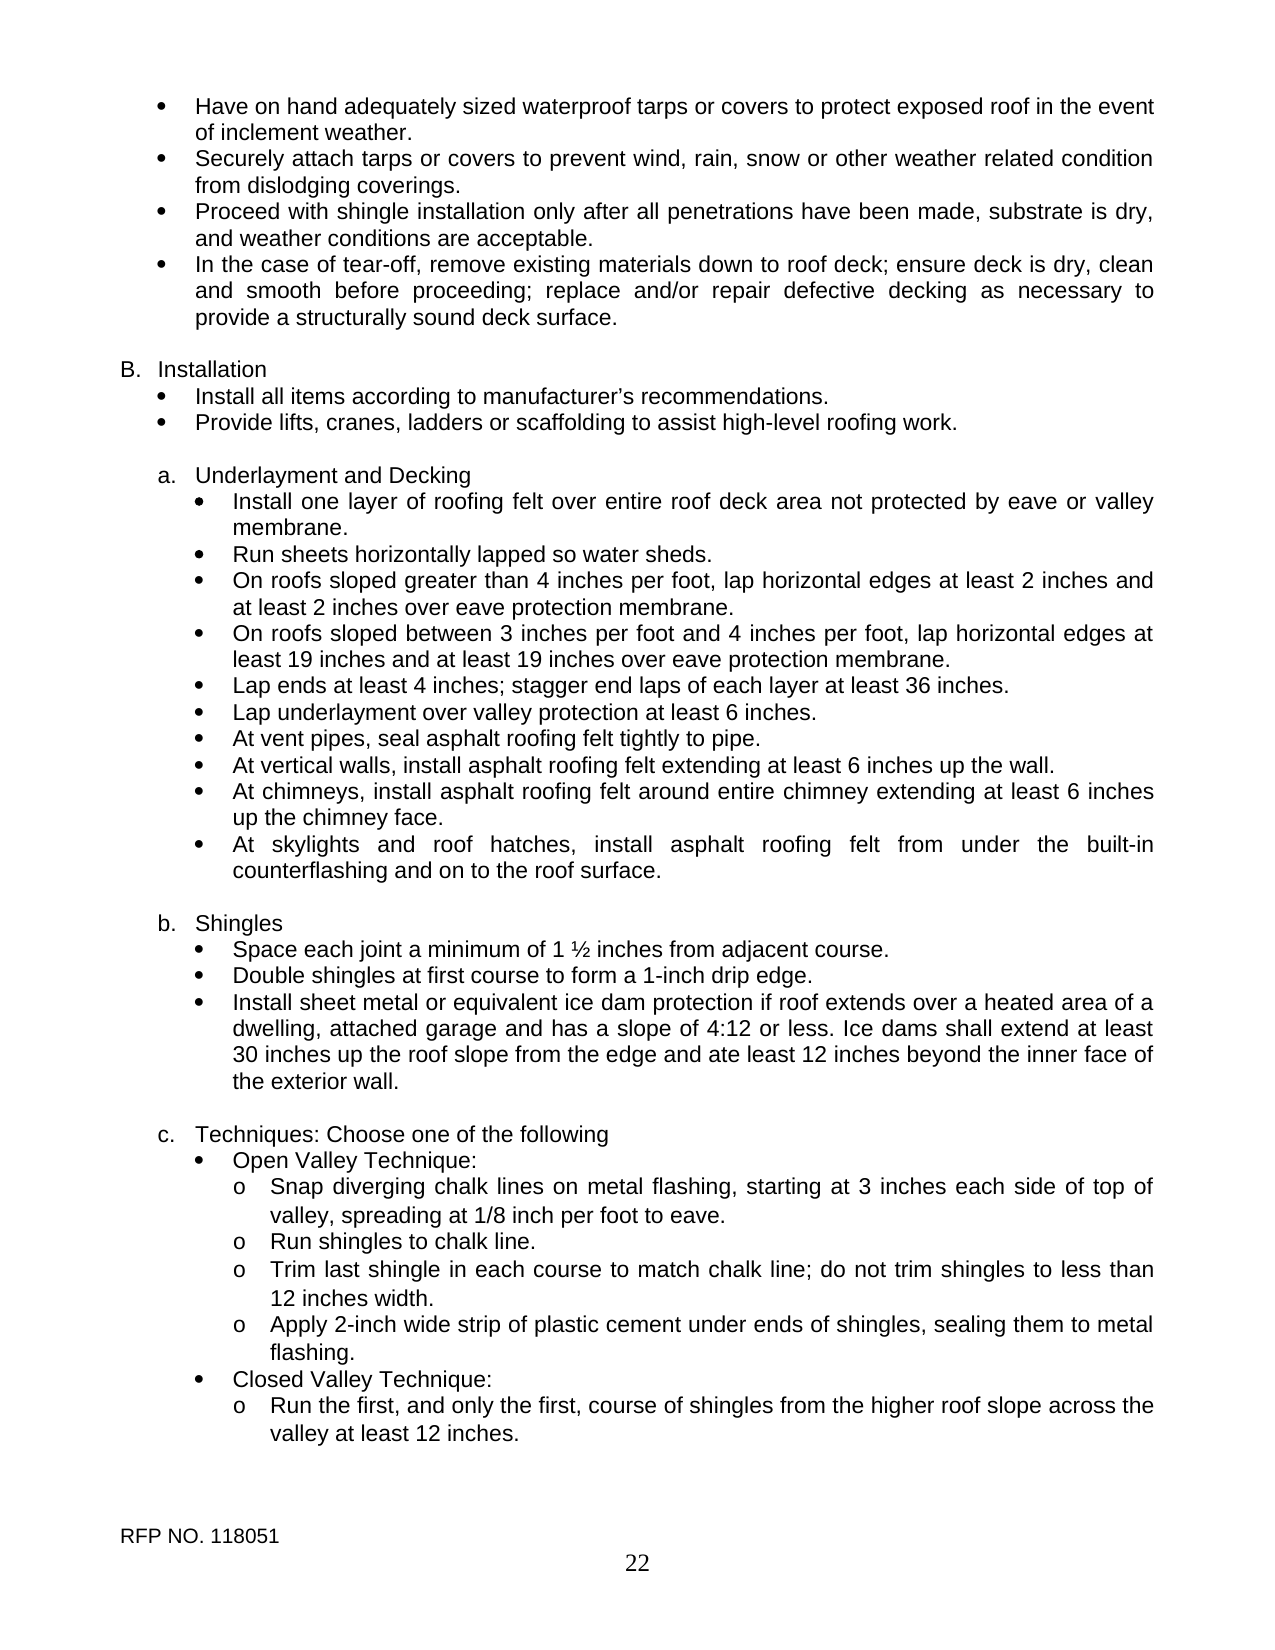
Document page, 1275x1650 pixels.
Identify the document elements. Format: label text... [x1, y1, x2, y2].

list Underlayment and Decking [157, 462, 1155, 488]
list Run shingles to chalk line. [232, 1228, 1155, 1256]
list Snap diverging chalk lines on metal flashing, starting at 3 inches each side of top of valley, spreading at 1/8 inch per foot to eave. [232, 1173, 1155, 1228]
list Securely attach tarps or covers to prevent wind, rain, snow or other weather related condition from dislodging coverings. [157, 145, 1155, 198]
list At vent pipes, seal asphalt roofing felt tightly to pipe. [195, 725, 1155, 752]
list Run the first, and only the first, course of shingles from the higher roof slope across the valley at least 12 inches. [232, 1392, 1155, 1447]
list Have on hand adequately sized waterproof tarps or covers to protect exposed roof in the event of inclement weather. [157, 93, 1155, 145]
list Install sheet metal or equivalent ice dam protection if roof extends over a heated area of a dwelling, attached garage and has a slope of 4:12 or less. Ice dams shall extend at least 30 inches up the roof slope from the edge and ate least 12 inches beyond the inner face of the exterior wall. [195, 989, 1155, 1094]
list At vertical walls, install asphalt roofing felt extending at least 6 inches up the wall. [195, 752, 1155, 778]
list Closed Valley Technique: [195, 1366, 1155, 1392]
list Space each joint a minimum of 1 ½ inches from adjacent course. [195, 936, 1155, 962]
list Install one layer of roofing felt over entire roof deck area not protected by eave or valley membrane. [195, 488, 1155, 541]
list Shingles [157, 910, 1155, 936]
list Open Valley Technique: [195, 1147, 1155, 1173]
list Apply 2-inch wide strip of plastic cement under ends of shingles, sealing them to metal flashing. [232, 1311, 1155, 1366]
list Lap ends at least 4 inches; stagger end laps of each layer at least 36 inches. [195, 672, 1155, 699]
list Provide lifts, cranes, ladders or scaffolding to assist high-level roofing work. [157, 409, 1155, 435]
list Double shingles at first course to form a 1-inch drip edge. [195, 962, 1155, 989]
list Trim last shingle in each course to match chalk line; do not trim shingles to less than 12 inches width. [232, 1256, 1155, 1311]
list Proceed with shingle installation only after all penetrations have been made, substrate is dry, and weather conditions are acceptable. [157, 198, 1155, 251]
list Lap underlayment over valley protection at least 6 inches. [195, 699, 1155, 725]
list At skylights and roof hatches, install asphalt roofing felt from under the built-in counterflashing and on to the roof surface. [195, 831, 1155, 883]
list Run sheets horizontally lapped so water sheds. [195, 541, 1155, 567]
list On roofs sloped between 3 inches per foot and 4 inches per foot, lap horizontal edges at least 19 inches and at least 19 inches over eave protection membrane. [195, 620, 1155, 672]
list In the case of tear-off, remove existing materials down to roof deck; ensure deck is dry, clean and smooth before proceeding; replace and/or repair defective decking as necessary to provide a structurally sound deck surface. [157, 251, 1155, 330]
list On roofs sloped greater than 4 inches per foot, lap horizontal edges at least 2 inches and at least 2 inches over eave protection membrane. [195, 567, 1155, 620]
list Techniques: Choose one of the following [157, 1121, 1155, 1147]
list Installation [120, 356, 1155, 383]
list Install all items according to manufacturer’s recommendations. [157, 383, 1155, 409]
list At chimneys, install asphalt roofing felt around entire chimney extending at least 6 inches up the chimney face. [195, 778, 1155, 831]
